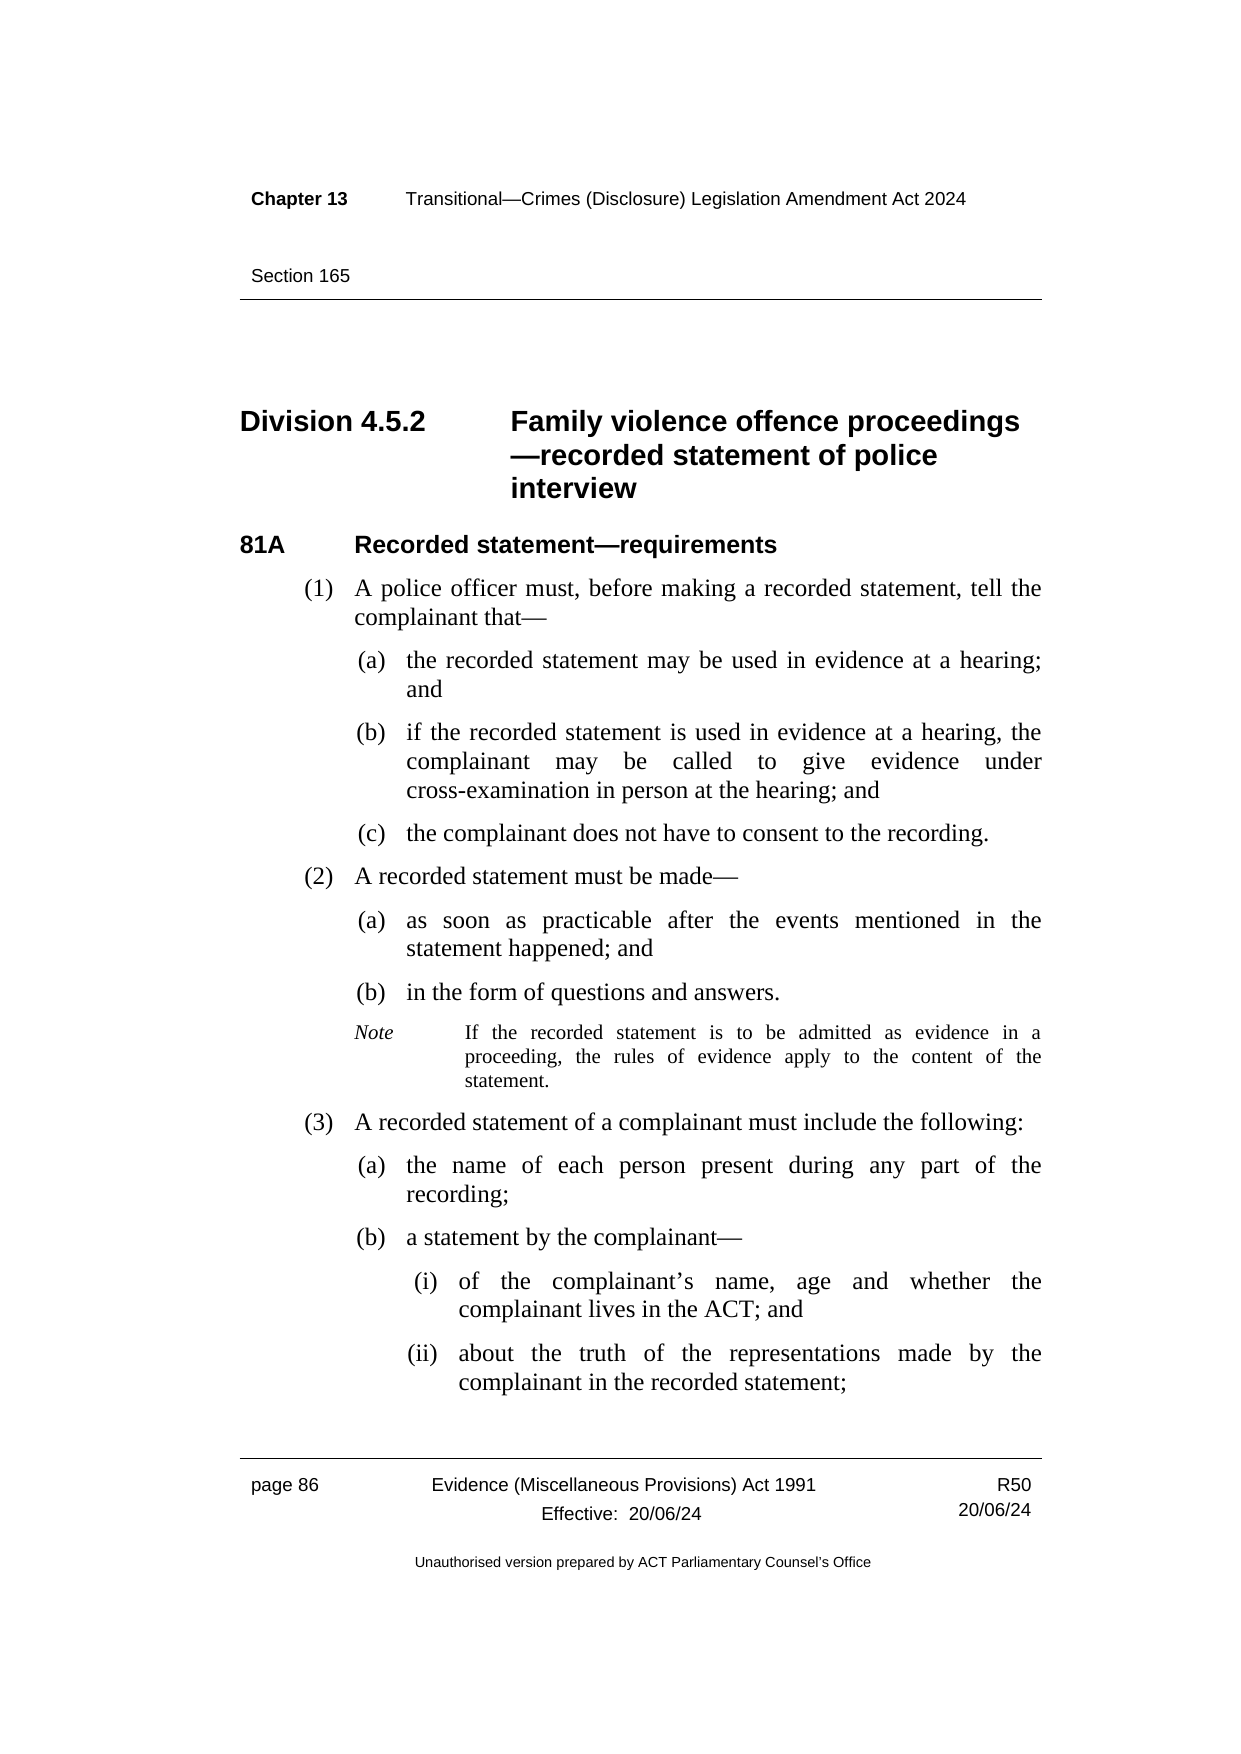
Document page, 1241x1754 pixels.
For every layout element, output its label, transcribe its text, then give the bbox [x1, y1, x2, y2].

text Note If the recorded statement is to be admitted as evidence in a proceeding, the rules of evidence apply to the content of the statement. [354, 1020, 1042, 1092]
text (1) A police officer must, before making a recorded statement, tell the complainant that— [239, 573, 1042, 631]
text (c) the complainant does not have to consent to the recording. [239, 818, 1042, 847]
text Division 4.5.2 Family violence offence proceedings—recorded statement of police interview [239, 404, 1042, 505]
text (b) if the recorded statement is used in evidence at a hearing, the complainant may be called to give evidence under cross-examination in person at the hearing; and [239, 717, 1042, 803]
text (2) A recorded statement must be made— [239, 861, 1042, 890]
text (i) of the complainant’s name, age and whether the complainant lives in the ACT; and [239, 1266, 1042, 1323]
text (ii) about the truth of the representations made by the complainant in the recorded statement; [239, 1338, 1042, 1395]
text (a) the name of each person present during any part of the recording; [239, 1150, 1042, 1208]
text (b) in the form of questions and answers. [239, 977, 1042, 1006]
text (a) the recorded statement may be used in evidence at a hearing; and [239, 645, 1042, 703]
text (b) a statement by the complainant— [239, 1222, 1042, 1251]
text (a) as soon as practicable after the events mentioned in the statement happened; and [239, 905, 1042, 962]
text (3) A recorded statement of a complainant must include the following: [239, 1107, 1042, 1136]
text 81A Recorded statement—requirements [239, 530, 1042, 558]
